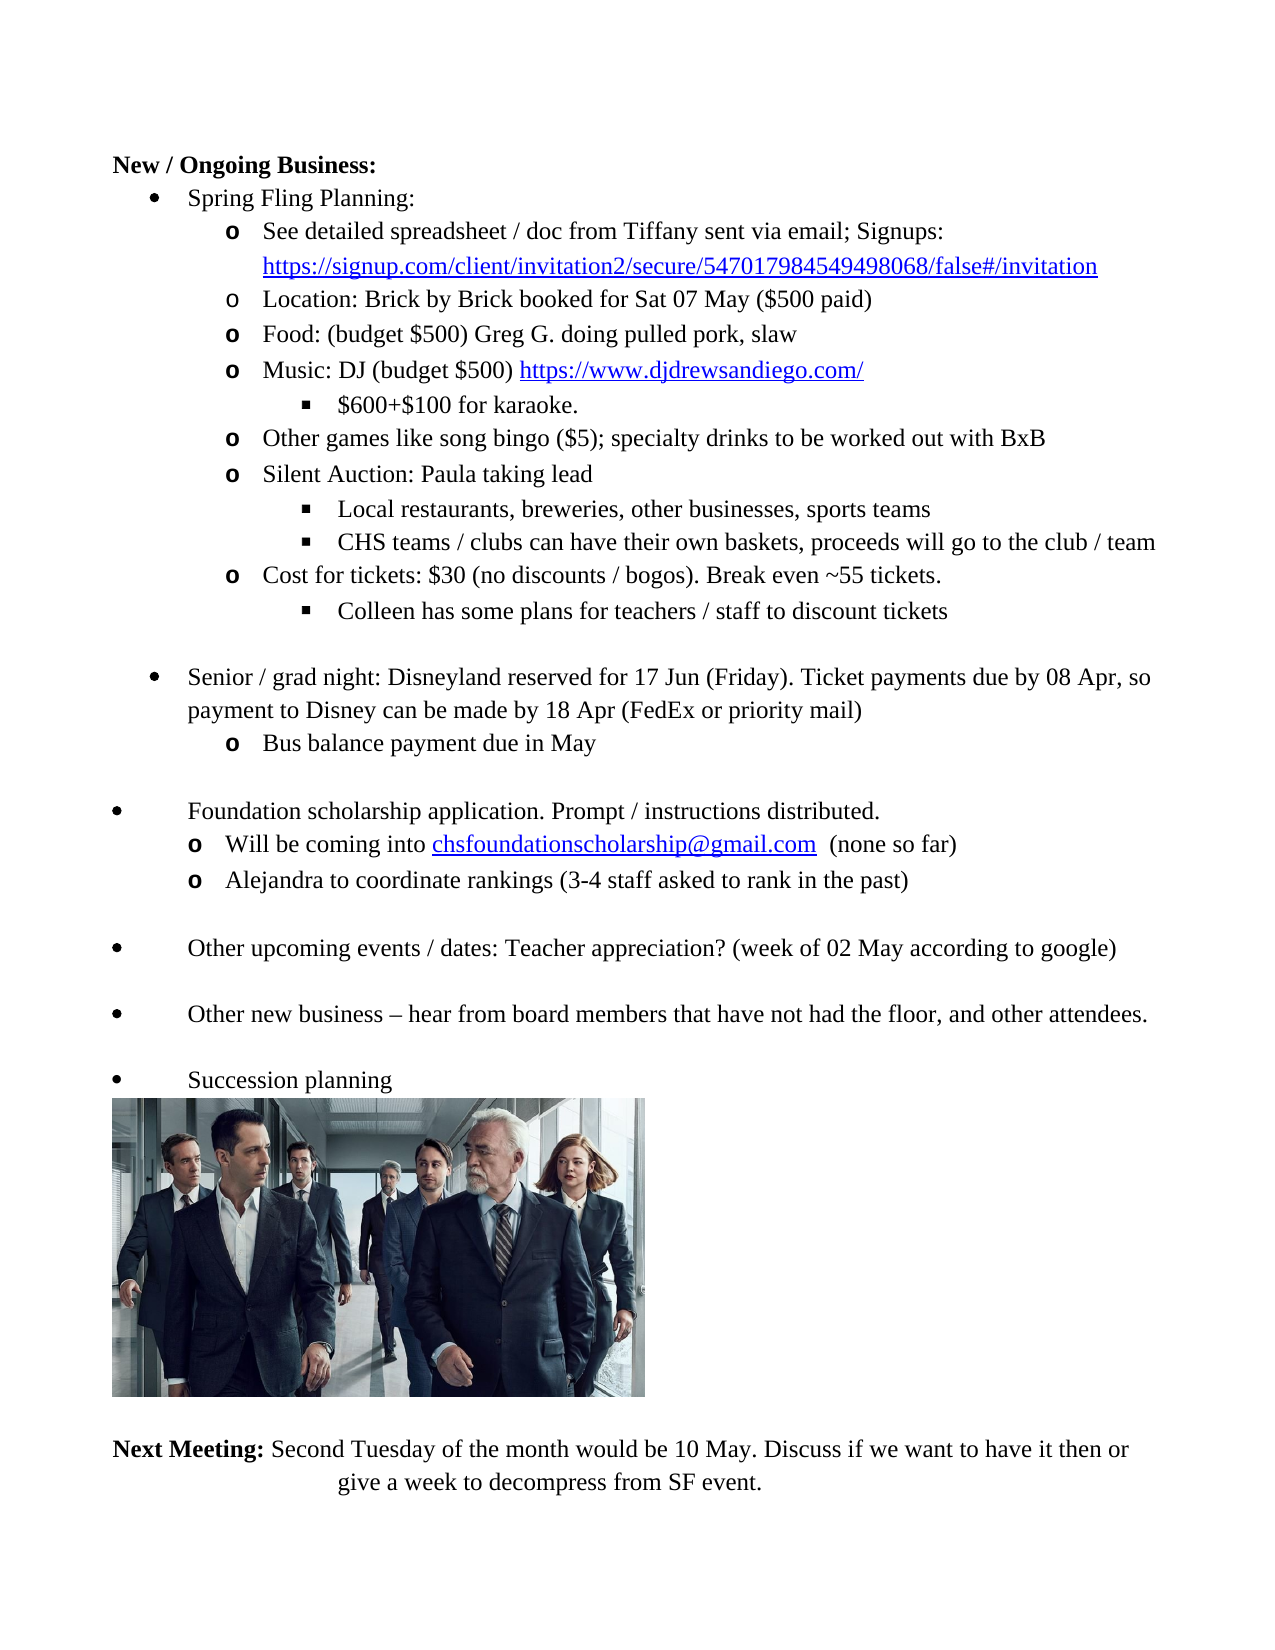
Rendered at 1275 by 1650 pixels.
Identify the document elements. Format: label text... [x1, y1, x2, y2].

text Next Meeting: Second Tuesday of the month would be 10 May. Discuss if we want to have it then or give a week to decompress from SF event. [112, 1434, 1162, 1496]
text New / Ongoing Business: [112, 150, 1162, 179]
list Other new business – hear from board members that have not had the floor, and other attendees. [112, 999, 1162, 1028]
list Alejandra to coordinate rankings (3-4 staff asked to rank in the past) [187, 865, 1162, 896]
list Succession planning [112, 1065, 1162, 1094]
list Location: Brick by Brick booked for Sat 07 May ($500 paid) [225, 284, 1162, 315]
list Cost for tickets: $30 (no discounts / bogos). Break even ~55 tickets. [225, 560, 1162, 591]
list Local restaurants, breweries, other businesses, sports teams [300, 494, 1162, 523]
list CHS teams / clubs can have their own baskets, proceeds will go to the club / team [300, 527, 1162, 556]
list Food: (budget $500) Greg G. doing pulled pork, slaw [225, 319, 1162, 350]
list Colleen has some plans for teachers / staff to discount tickets [300, 596, 1162, 624]
list Bus balance payment due in May [225, 728, 1162, 759]
list Silent Auction: Paula taking lead [225, 459, 1162, 490]
picture [112, 1098, 645, 1397]
list See detailed spreadsheet / doc from Tiffany sent via email; Signups: https://signup.com/client/invitation2/secure/547017984549498068/false#/invitation [225, 216, 1162, 280]
list Other games like song bingo ($5); specialty drinks to be worked out with BxB [225, 423, 1162, 454]
list Foundation scholarship application. Prompt / instructions distributed. [112, 796, 1162, 825]
list Other upcoming events / dates: Teacher appreciation? (week of 02 May according to google) [112, 933, 1162, 962]
list $600+$100 for karaoke. [300, 390, 1162, 419]
list Senior / grad night: Disneyland reserved for 17 Jun (Friday). Ticket payments due by 08 Apr, so payment to Disney can be made by 18 Apr (FedEx or priority mail) [150, 662, 1162, 723]
list Will be coming into chsfoundationscholarship@gmail.com (none so far) [187, 829, 1162, 860]
list Music: DJ (budget $500) https://www.djdrewsandiego.com/ [225, 355, 1162, 386]
list Spring Fling Planning: [150, 183, 1162, 212]
